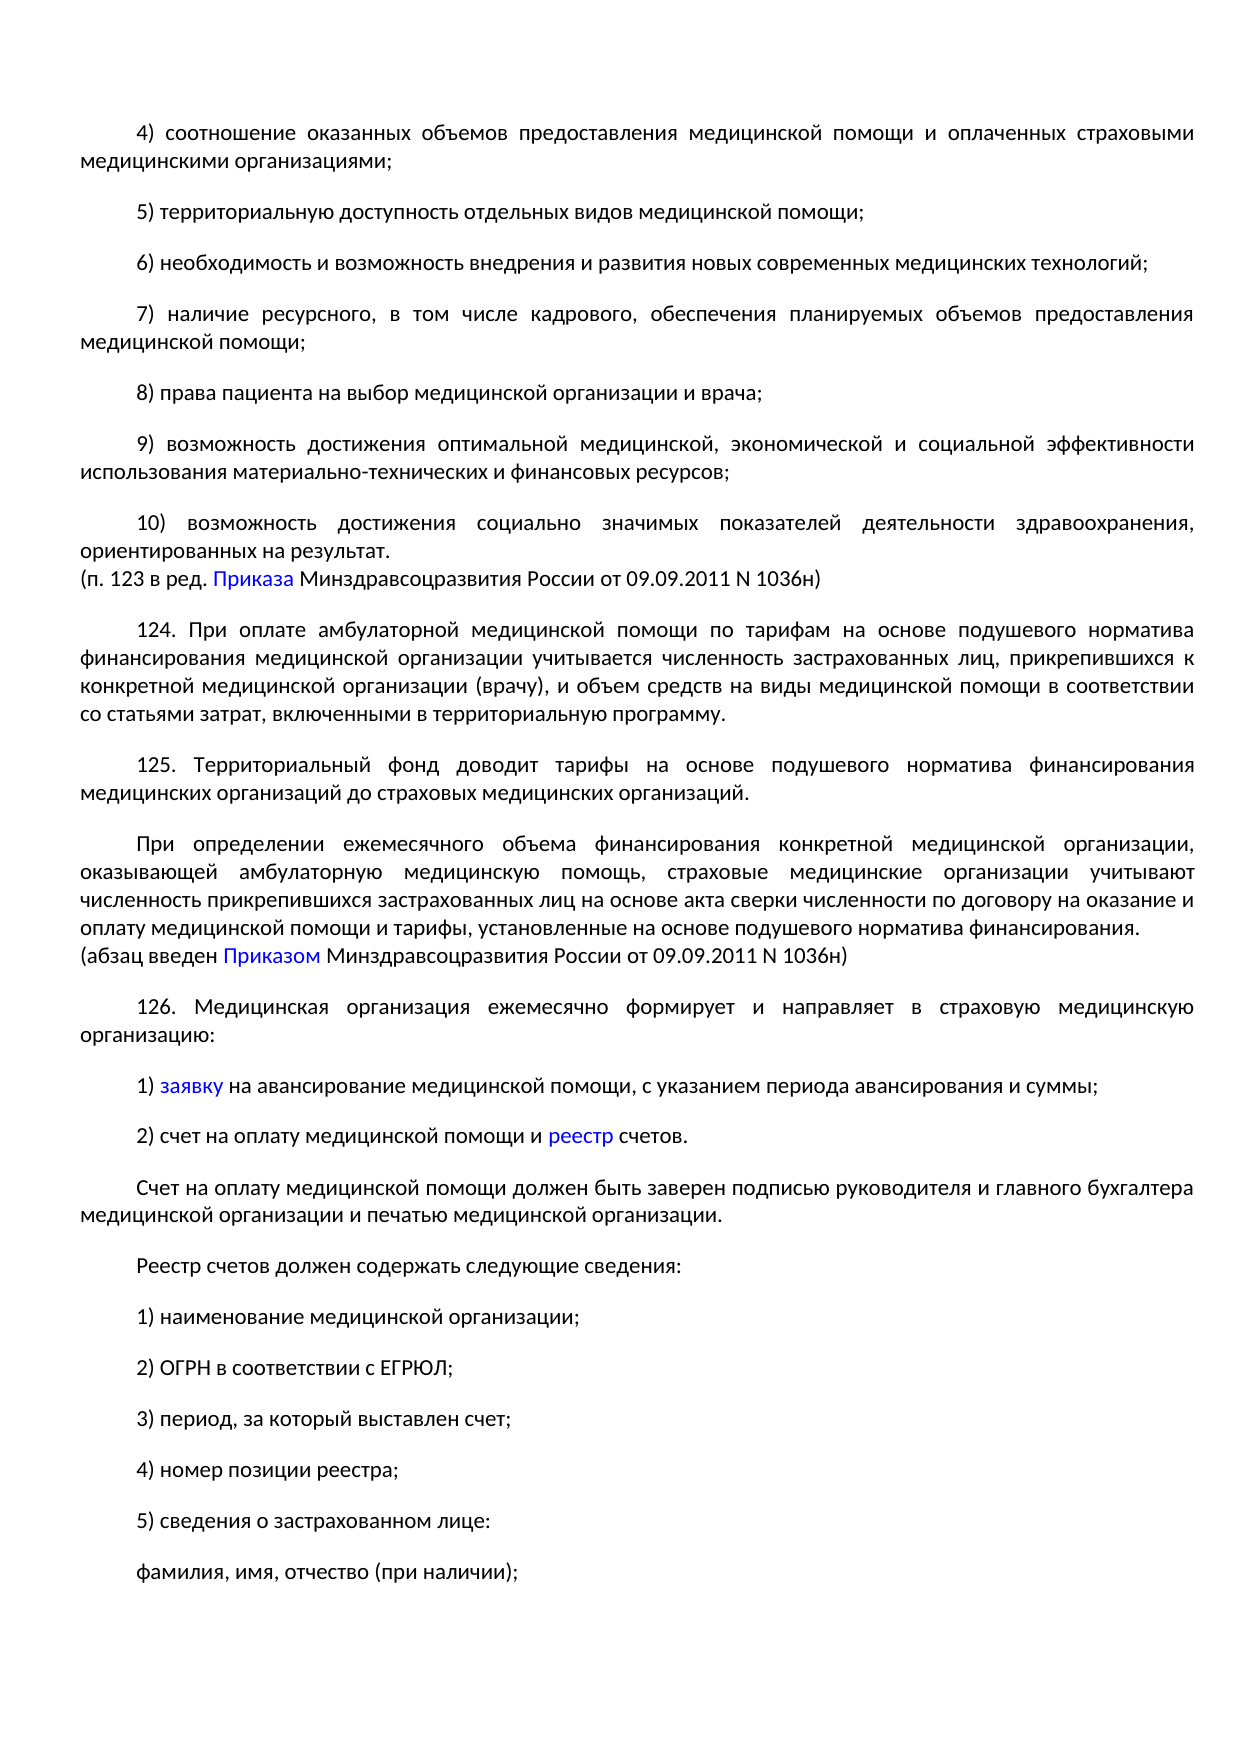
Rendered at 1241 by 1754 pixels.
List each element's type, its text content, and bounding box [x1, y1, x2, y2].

text 4) номер позиции реестра; [80, 1455, 1196, 1483]
text фамилия, имя, отчество (при наличии); [80, 1557, 1196, 1585]
text 124. При оплате амбулаторной медицинской помощи по тарифам на основе подушевого норматива финансирования медицинской организации учитывается численность застрахованных лиц, прикрепившихся к конкретной медицинской организации (врачу), и объем средств на виды медицинской помощи в соответствии со статьями затрат, включенными в территориальную программу. [80, 615, 1196, 727]
text 6) необходимость и возможность внедрения и развития новых современных медицинских технологий; [80, 248, 1196, 276]
text 125. Территориальный фонд доводит тарифы на основе подушевого норматива финансирования медицинских организаций до страховых медицинских организаций. [80, 750, 1196, 806]
text 8) права пациента на выбор медицинской организации и врача; [80, 378, 1196, 406]
text 2) ОГРН в соответствии с ЕГРЮЛ; [80, 1353, 1196, 1381]
text 4) соотношение оказанных объемов предоставления медицинской помощи и оплаченных страховыми медицинскими организациями; [80, 118, 1196, 174]
text 1) заявку на авансирование медицинской помощи, с указанием периода авансирования и суммы; [80, 1071, 1196, 1099]
text 5) сведения о застрахованном лице: [80, 1506, 1196, 1534]
text 9) возможность достижения оптимальной медицинской, экономической и социальной эффективности использования материально-технических и финансовых ресурсов; [80, 429, 1196, 485]
text 3) период, за который выставлен счет; [80, 1404, 1196, 1432]
text 7) наличие ресурсного, в том числе кадрового, обеспечения планируемых объемов предоставления медицинской помощи; [80, 299, 1196, 355]
text Счет на оплату медицинской помощи должен быть заверен подписью руководителя и главного бухгалтера медицинской организации и печатью медицинской организации. [80, 1173, 1196, 1229]
text (абзац введен Приказом Минздравсоцразвития России от 09.09.2011 N 1036н) [80, 941, 1196, 969]
text 126. Медицинская организация ежемесячно формирует и направляет в страховую медицинскую организацию: [80, 992, 1196, 1048]
text 2) счет на оплату медицинской помощи и реестр счетов. [80, 1122, 1196, 1150]
text 1) наименование медицинской организации; [80, 1302, 1196, 1331]
text 10) возможность достижения социально значимых показателей деятельности здравоохранения, ориентированных на результат. [80, 508, 1196, 564]
text Реестр счетов должен содержать следующие сведения: [80, 1252, 1196, 1279]
text При определении ежемесячного объема финансирования конкретной медицинской организации, оказывающей амбулаторную медицинскую помощь, страховые медицинские организации учитывают численность прикрепившихся застрахованных лиц на основе акта сверки численности по договору на оказание и оплату медицинской помощи и тарифы, установленные на основе подушевого норматива финансирования. [80, 829, 1196, 941]
text 5) территориальную доступность отдельных видов медицинской помощи; [80, 197, 1196, 225]
text (п. 123 в ред. Приказа Минздравсоцразвития России от 09.09.2011 N 1036н) [80, 564, 1196, 592]
